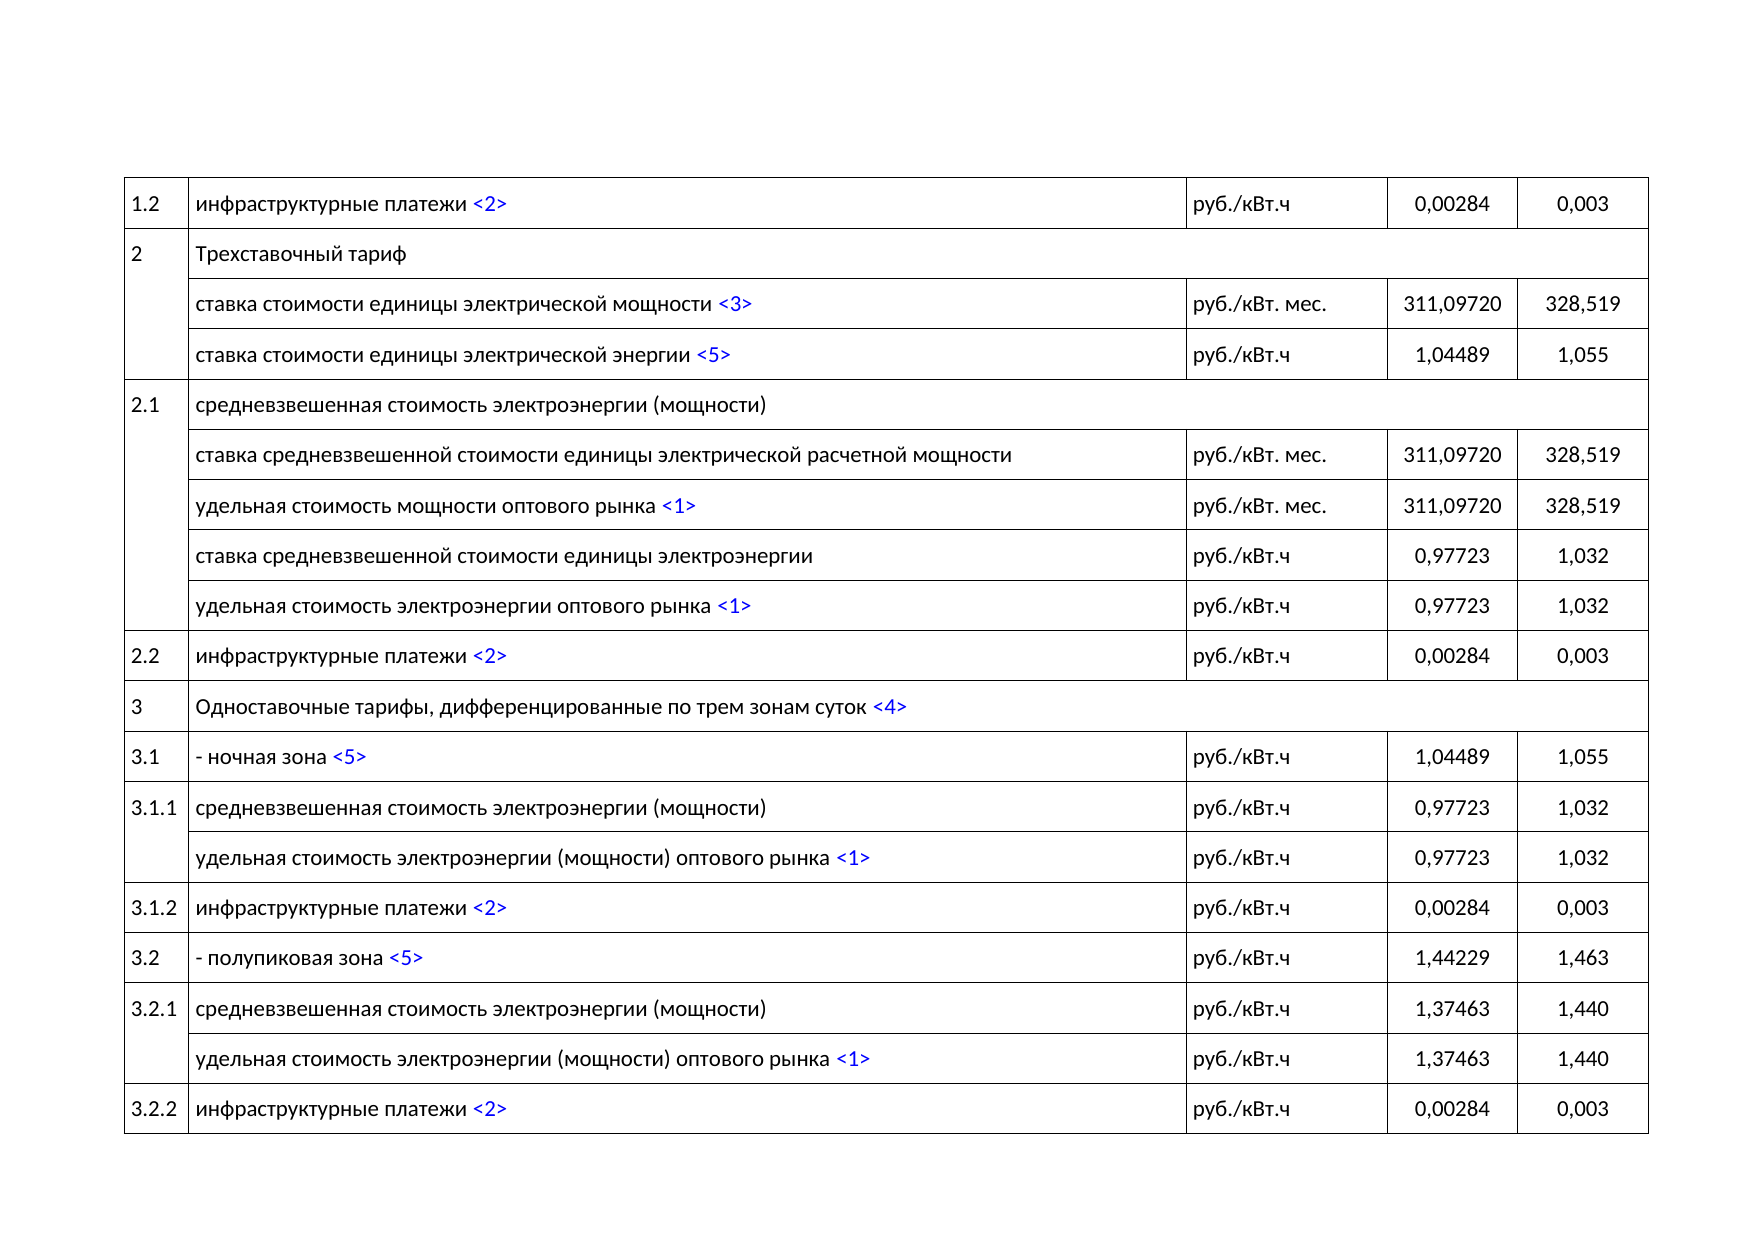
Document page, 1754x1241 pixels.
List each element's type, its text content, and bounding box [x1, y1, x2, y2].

table_cell 2 [125, 229, 188, 378]
table_cell Одноставочные тарифы, дифференцированные по трем зонам суток <4> [189, 681, 1648, 731]
table_cell руб./кВт.ч [1187, 581, 1387, 630]
table_cell удельная стоимость электроэнергии (мощности) оптового рынка <1> [189, 832, 1186, 882]
table_cell руб./кВт.ч [1187, 782, 1387, 831]
table_cell 0,97723 [1388, 530, 1517, 580]
table_cell 328,519 [1518, 430, 1648, 479]
table_cell 1,37463 [1388, 1034, 1517, 1083]
table_cell 1,440 [1518, 1034, 1648, 1083]
table_cell 1,032 [1518, 832, 1648, 882]
table_cell 3.2 [125, 933, 188, 982]
table_cell руб./кВт. мес. [1187, 430, 1387, 479]
table_cell 311,09720 [1388, 430, 1517, 479]
table_cell 3.1.1 [125, 782, 188, 882]
table_cell 328,519 [1518, 480, 1648, 529]
table_cell ставка средневзвешенной стоимости единицы электрической расчетной мощности [189, 430, 1186, 479]
table_cell 311,09720 [1388, 480, 1517, 529]
table_cell 1,055 [1518, 732, 1648, 781]
table_cell удельная стоимость электроэнергии оптового рынка <1> [189, 581, 1186, 630]
table_cell 0,00284 [1388, 178, 1517, 227]
table_cell руб./кВт.ч [1187, 178, 1387, 227]
table_cell - полупиковая зона <5> [189, 933, 1186, 982]
table_cell 3.1.2 [125, 883, 188, 932]
table_cell удельная стоимость мощности оптового рынка <1> [189, 480, 1186, 529]
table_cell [189, 1034, 1186, 1083]
table_cell 1,032 [1518, 530, 1648, 580]
table_cell средневзвешенная стоимость электроэнергии (мощности) [189, 380, 1648, 429]
table_cell 328,519 [1518, 279, 1648, 328]
table_cell 0,97723 [1388, 581, 1517, 630]
table_cell руб./кВт. мес. [1187, 480, 1387, 529]
table_cell 0,97723 [1388, 782, 1517, 831]
table_cell 1,463 [1518, 933, 1648, 982]
table_cell руб./кВт.ч [1187, 933, 1387, 982]
table_cell 1,032 [1518, 782, 1648, 831]
table_cell 2.1 [125, 380, 188, 630]
table_cell 3 [125, 681, 188, 731]
table_cell 2.2 [125, 631, 188, 680]
table_cell 3.2.2 [125, 1084, 188, 1133]
table_cell 0,00284 [1388, 631, 1517, 680]
table_cell 311,09720 [1388, 279, 1517, 328]
table_cell инфраструктурные платежи <2> [189, 631, 1186, 680]
table_cell руб./кВт.ч [1187, 732, 1387, 781]
table_cell руб./кВт.ч [1187, 631, 1387, 680]
table_cell инфраструктурные платежи <2> [189, 883, 1186, 932]
table_cell 1,055 [1518, 329, 1648, 378]
table_cell руб./кВт. мес. [1187, 279, 1387, 328]
table_cell 0,003 [1518, 1084, 1648, 1133]
table_cell руб./кВт.ч [1187, 832, 1387, 882]
table_cell 0,00284 [1388, 1084, 1517, 1133]
table_cell руб./кВт.ч [1187, 1034, 1387, 1083]
table_cell Трехставочный тариф [189, 229, 1648, 278]
table_cell ставка стоимости единицы электрической мощности <3> [189, 279, 1186, 328]
table_cell 3.1 [125, 732, 188, 781]
table_cell 1,04489 [1388, 329, 1517, 378]
table_cell 0,00284 [1388, 883, 1517, 932]
table_cell руб./кВт.ч [1187, 530, 1387, 580]
table_cell 0,97723 [1388, 832, 1517, 882]
table_cell 1.2 [125, 178, 188, 227]
table_cell руб./кВт.ч [1187, 329, 1387, 378]
table_cell 0,003 [1518, 883, 1648, 932]
table_cell ставка средневзвешенной стоимости единицы электроэнергии [189, 530, 1186, 580]
table_cell 1,04489 [1388, 732, 1517, 781]
table_cell 3.2.1 [125, 983, 188, 1083]
table_cell 1,44229 [1388, 933, 1517, 982]
table_cell 1,37463 [1388, 983, 1517, 1032]
table_cell 1,440 [1518, 983, 1648, 1032]
table_cell - ночная зона <5> [189, 732, 1186, 781]
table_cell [189, 983, 1186, 1032]
table_cell руб./кВт.ч [1187, 1084, 1387, 1133]
table_cell руб./кВт.ч [1187, 883, 1387, 932]
table_cell инфраструктурные платежи <2> [189, 1084, 1186, 1133]
table_cell 0,003 [1518, 178, 1648, 227]
table_cell 0,003 [1518, 631, 1648, 680]
table_cell руб./кВт.ч [1187, 983, 1387, 1032]
table_cell 1,032 [1518, 581, 1648, 630]
table_cell средневзвешенная стоимость электроэнергии (мощности) [189, 782, 1186, 831]
table_cell инфраструктурные платежи <2> [189, 178, 1186, 227]
table_cell ставка стоимости единицы электрической энергии <5> [189, 329, 1186, 378]
